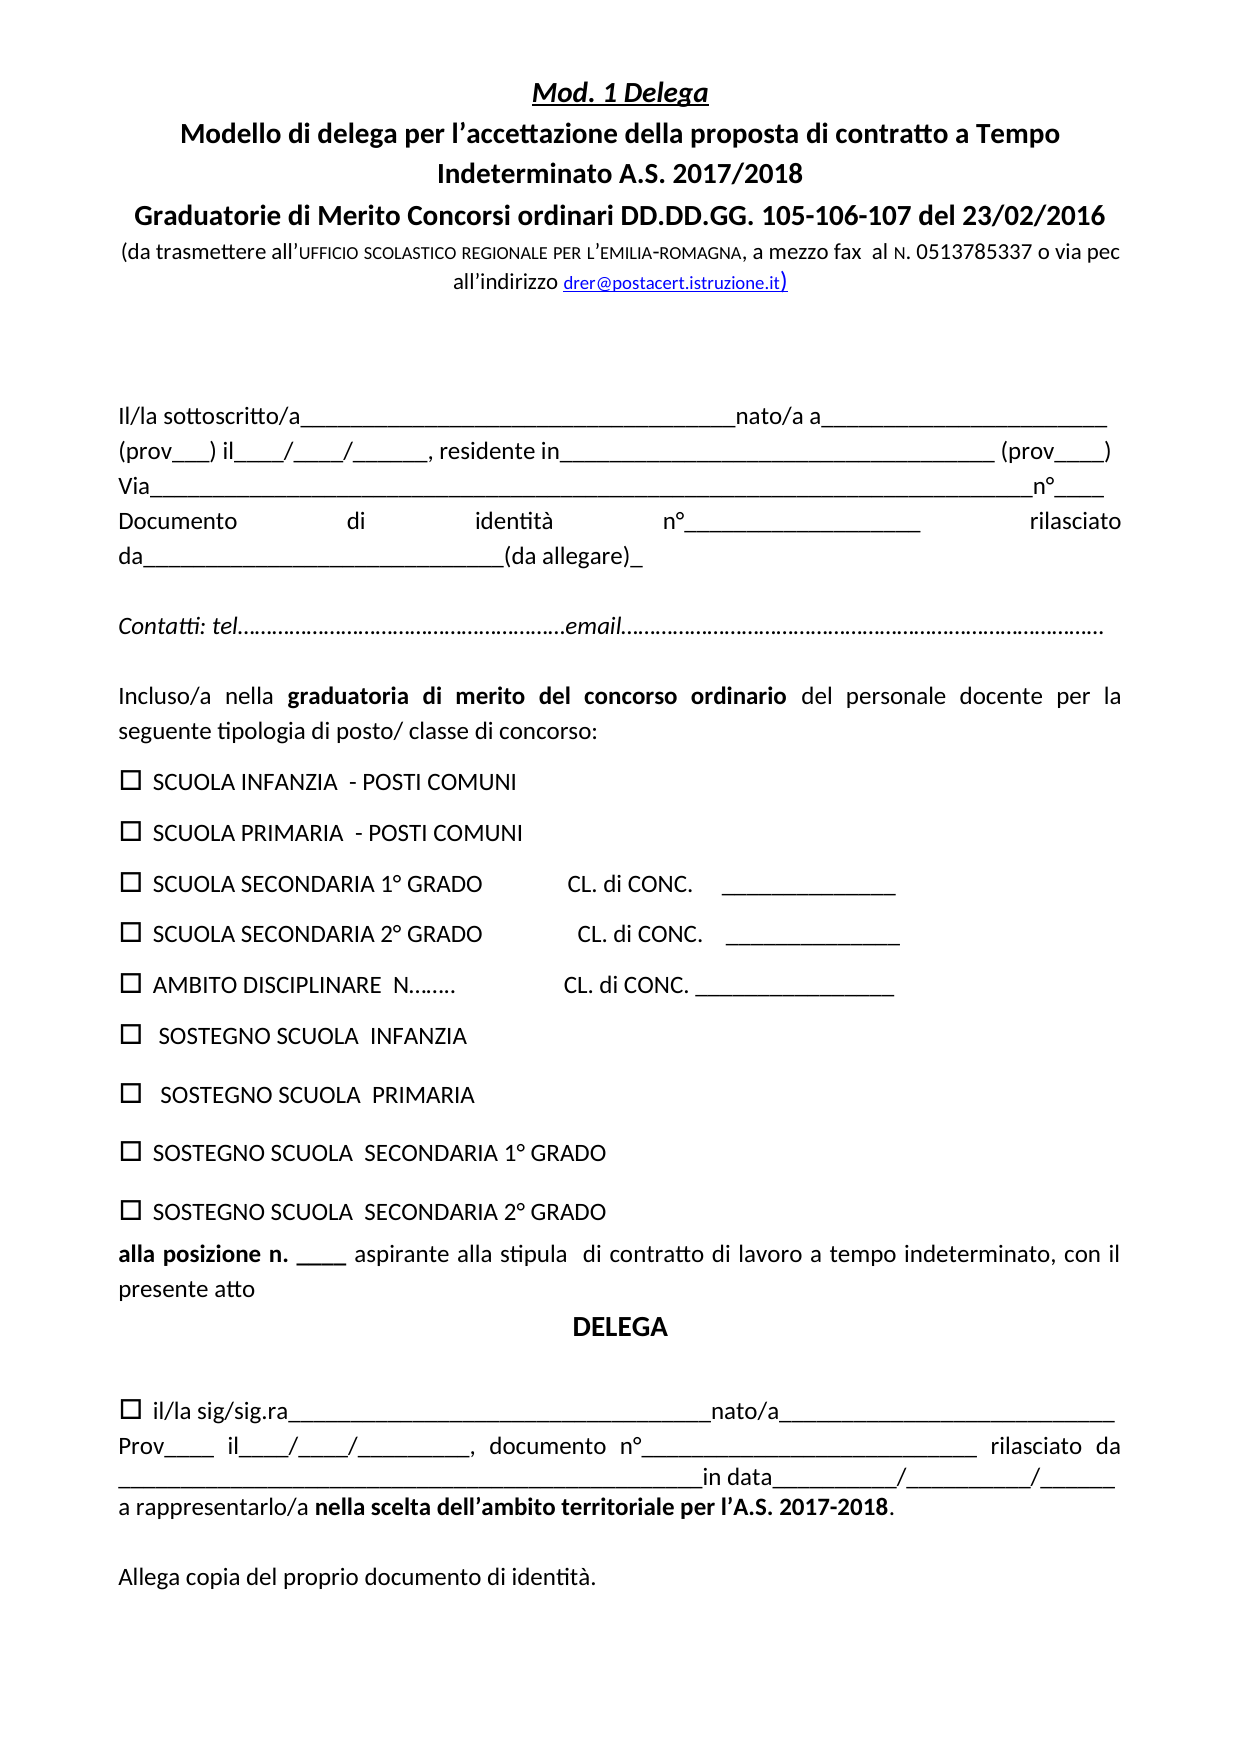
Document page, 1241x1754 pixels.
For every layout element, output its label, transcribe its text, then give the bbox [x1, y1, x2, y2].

text □ SCUOLA INFANZIA - POSTI COMUNI [118, 750, 1122, 801]
text a rappresentarlo/a nella scelta dell’ambito territoriale per l’A.S. 2017-2018. [118, 1491, 1122, 1522]
text □ AMBITO DISCIPLINARE N…….. CL. di CONC. ________________ [118, 953, 1122, 1004]
text Via_______________________________________________________________________n°____ [118, 470, 1122, 501]
text Contatti: tel…………………………………………………email………………………………………………………………………… [118, 610, 1122, 641]
text (prov___) il____/____/______, residente in___________________________________ (prov____) [118, 435, 1122, 466]
text □ SOSTEGNO SCUOLA SECONDARIA 2° GRADO [118, 1179, 1122, 1230]
text □ SOSTEGNO SCUOLA PRIMARIA [118, 1063, 1122, 1113]
text □ SOSTEGNO SCUOLA INFANZIA [118, 1004, 1122, 1055]
text Allega copia del proprio documento di identità. [118, 1561, 1122, 1592]
text alla posizione n. ____ aspirante alla stipula di contratto di lavoro a tempo indeterminato, con il presente atto [118, 1238, 1122, 1303]
text Il/la sottoscritto/a___________________________________nato/a a_______________________ [118, 400, 1122, 431]
text DELEGA [118, 1308, 1122, 1343]
text Incluso/a nella graduatoria di merito del concorso ordinario del personale docente per la seguente tipologia di posto/ classe di concorso: [118, 680, 1122, 746]
text □ SCUOLA SECONDARIA 2° GRADO CL. di CONC. ______________ [118, 902, 1122, 953]
text Documento di identità n°___________________ rilasciato da_____________________________(da allegare)_ [118, 505, 1122, 571]
text □ il/la sig/sig.ra__________________________________nato/a___________________________ [118, 1379, 1122, 1430]
text □ SCUOLA PRIMARIA - POSTI COMUNI [118, 801, 1122, 852]
text □ SCUOLA SECONDARIA 1° GRADO CL. di CONC. ______________ [118, 852, 1122, 902]
text Prov____ il____/____/_________, documento n°___________________________ rilasciato da _______________________________________________in data__________/__________/______ [118, 1430, 1122, 1491]
text □ SOSTEGNO SCUOLA SECONDARIA 1° GRADO [118, 1121, 1122, 1172]
